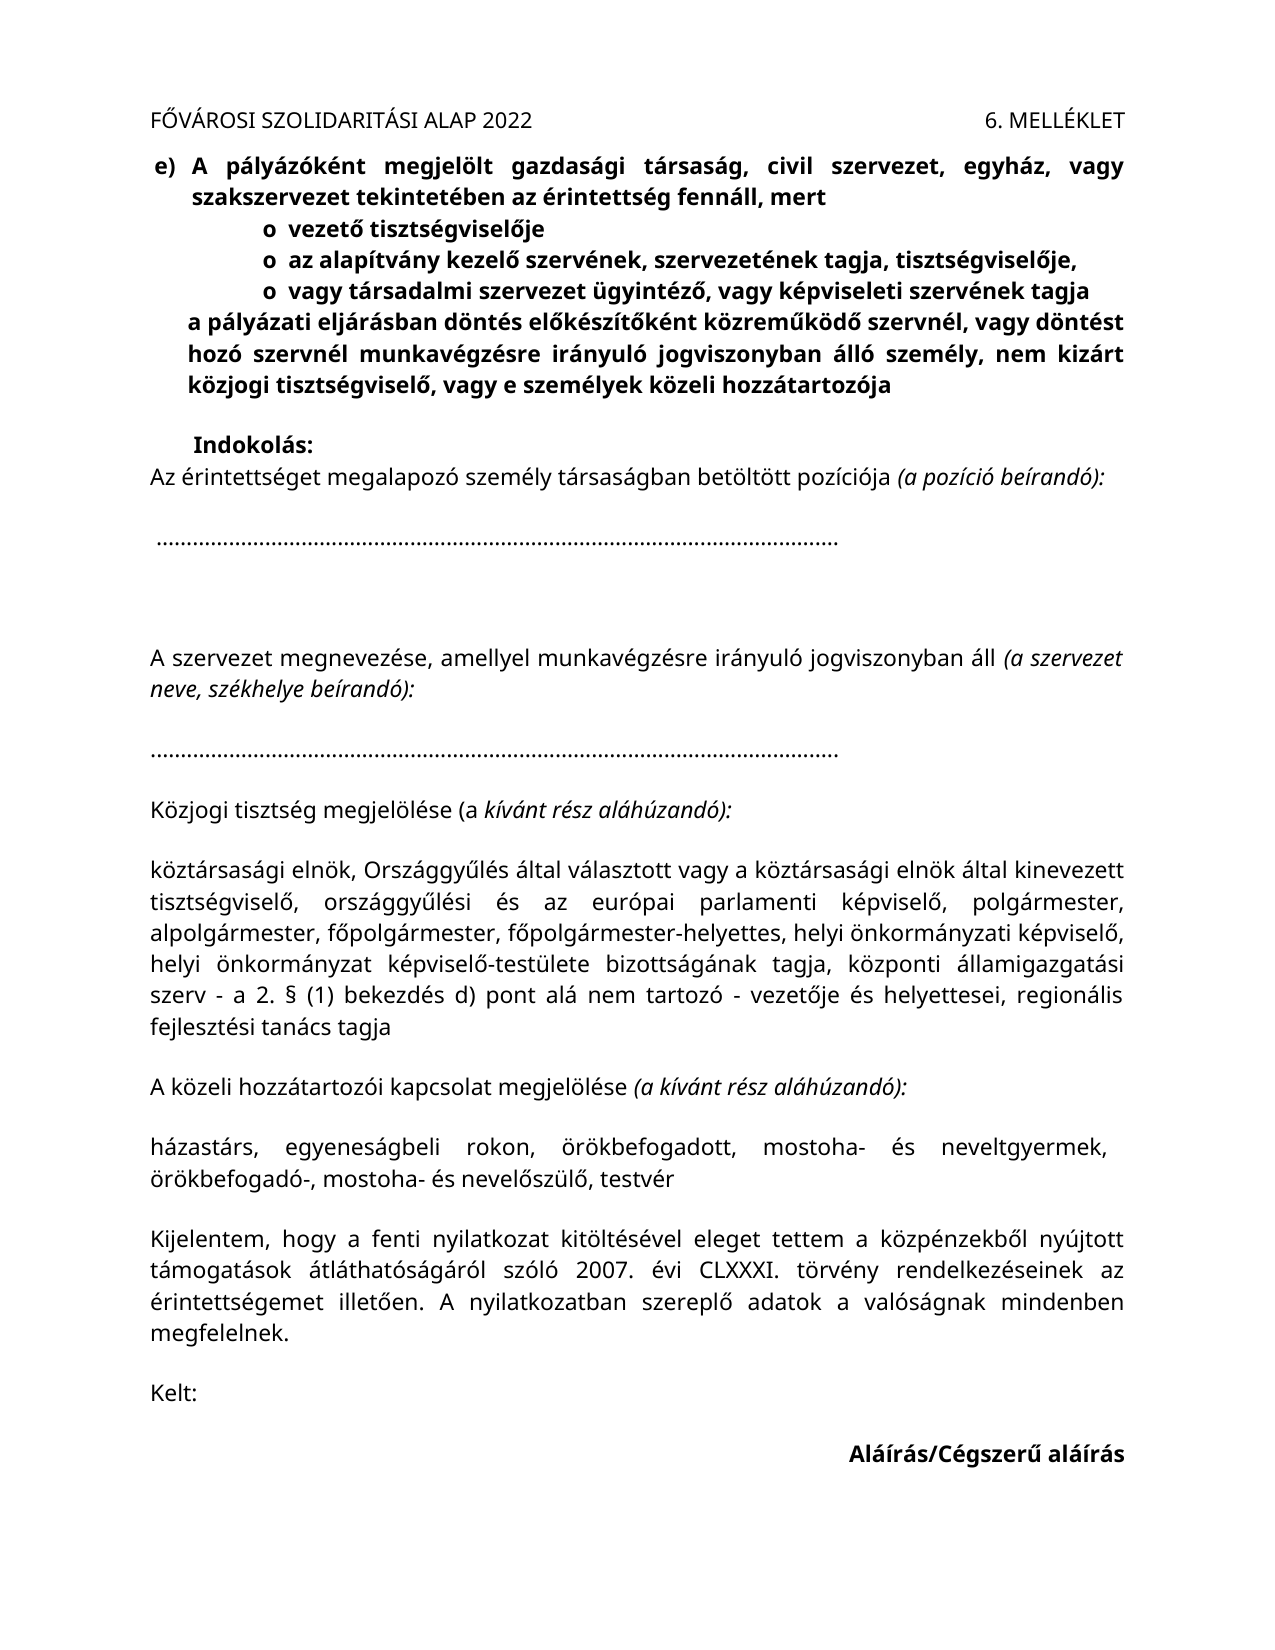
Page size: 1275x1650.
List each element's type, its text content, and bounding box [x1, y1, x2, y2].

text ……………………………………………………………………………….…………………. [150, 521, 1125, 552]
text a pályázati eljárásban döntés előkészítőként közreműködő szervnél, vagy döntést hozó szervnél munkavégzésre irányuló jogviszonyban álló személy, nem kizárt közjogi tisztségviselő, vagy e személyek közeli hozzátartozója [187, 306, 1125, 400]
text Kijelentem, hogy a fenti nyilatkozat kitöltésével eleget tettem a közpénzekből nyújtott támogatások átláthatóságáról szóló 2007. évi CLXXXI. törvény rendelkezéseinek az érintettségemet illetően. A nyilatkozatban szereplő adatok a valóságnak mindenben megfelelnek. [150, 1223, 1125, 1348]
text Kelt: [150, 1377, 1125, 1408]
text Aláírás/Cégszerű aláírás [150, 1437, 1125, 1469]
text Közjogi tisztség megjelölése (a kívánt rész aláhúzandó): [150, 794, 1125, 825]
text o vezető tisztségviselője [262, 212, 1125, 244]
list A pályázóként megjelölt gazdasági társaság, civil szervezet, egyház, vagy szakszervezet tekintetében az érintettség fennáll, mert [154, 150, 1125, 212]
text o az alapítvány kezelő szervének, szervezetének tagja, tisztségviselője, [262, 244, 1125, 275]
text o vagy társadalmi szervezet ügyintéző, vagy képviseleti szervének tagja [262, 275, 1125, 306]
text .………………………………………………………………………………………………….. [150, 733, 1125, 764]
text A szervezet megnevezése, amellyel munkavégzésre irányuló jogviszonyban áll (a szervezet neve, székhelye beírandó): [150, 642, 1125, 704]
text köztársasági elnök, Országgyűlés által választott vagy a köztársasági elnök által kinevezett tisztségviselő, országgyűlési és az európai parlamenti képviselő, polgármester, alpolgármester, főpolgármester, főpolgármester-helyettes, helyi önkormányzati képviselő, helyi önkormányzat képviselő-testülete bizottságának tagja, központi államigazgatási szerv - a 2. § (1) bekezdés d) pont alá nem tartozó - vezetője és helyettesei, regionális fejlesztési tanács tagja [150, 854, 1125, 1042]
text A közeli hozzátartozói kapcsolat megjelölése (a kívánt rész aláhúzandó): [150, 1071, 1125, 1102]
text házastárs, egyeneságbeli rokon, örökbefogadott, mostoha- és neveltgyermek, örökbefogadó-, mostoha- és nevelőszülő, testvér [150, 1131, 1108, 1194]
text Indokolás: [187, 429, 1125, 460]
text Az érintettséget megalapozó személy társaságban betöltött pozíciója (a pozíció beírandó): [150, 460, 1125, 492]
